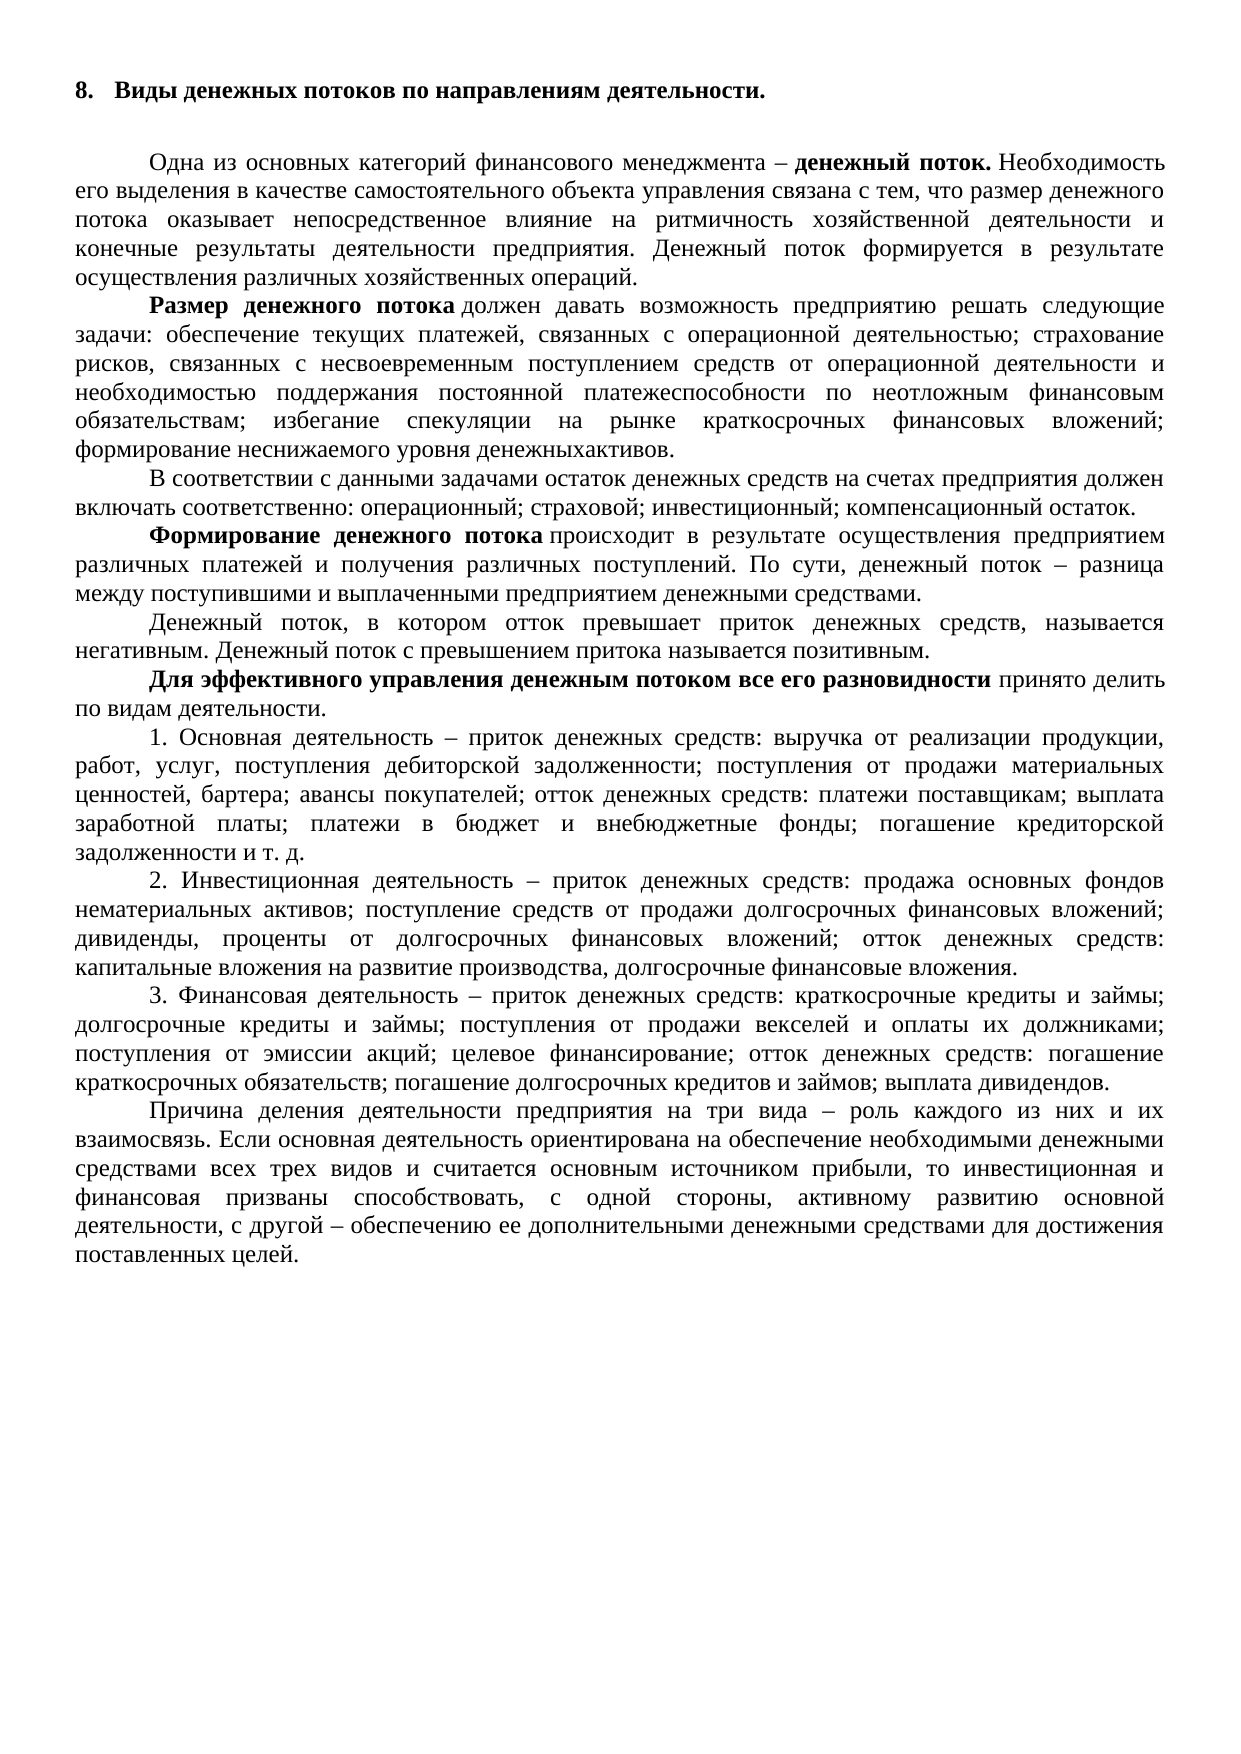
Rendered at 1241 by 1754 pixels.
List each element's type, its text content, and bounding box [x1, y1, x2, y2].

text Формирование денежного потока происходит в результате осуществления предприятием различных платежей и получения различных поступлений. По сути, денежный поток – разница между поступившими и выплаченными предприятием денежными средствами. [75, 521, 1165, 607]
text Размер денежного потока должен давать возможность предприятию решать следующие задачи: обеспечение текущих платежей, связанных с операционной деятельностью; страхование рисков, связанных с несвоевременным поступлением средств от операционной деятельности и необходимостью поддержания постоянной платежеспособности по неотложным финансовым обязательствам; избегание спекуляции на рынке краткосрочных финансовых вложений; формирование неснижаемого уровня денежныхактивов. [75, 291, 1165, 463]
text В соответствии с данными задачами остаток денежных средств на счетах предприятия должен включать соответственно: операционный; страховой; инвестиционный; компенсационный остаток. [75, 463, 1165, 521]
text Денежный поток, в котором отток превышает приток денежных средств, называется негативным. Денежный поток с превышением притока называется позитивным. [75, 607, 1165, 664]
text Одна из основных категорий финансового менеджмента – денежный поток. Необходимость его выделения в качестве самостоятельного объекта управления связана с тем, что размер денежного потока оказывает непосредственное влияние на ритмичность хозяйственной деятельности и конечные результаты деятельности предприятия. Денежный поток формируется в результате осуществления различных хозяйственных операций. [75, 147, 1165, 291]
text Причина деления деятельности предприятия на три вида – роль каждого из них и их взаимосвязь. Если основная деятельность ориентирована на обеспечение необходимыми денежными средствами всех трех видов и считается основным источником прибыли, то инвестиционная и финансовая призваны способствовать, с одной стороны, активному развитию основной деятельности, с другой – обеспечению ее дополнительными денежными средствами для достижения поставленных целей. [75, 1096, 1165, 1268]
text 1. Основная деятельность – приток денежных средств: выручка от реализации продукции, работ, услуг, поступления дебиторской задолженности; поступления от продажи материальных ценностей, бартера; авансы покупателей; отток денежных средств: платежи поставщикам; выплата заработной платы; платежи в бюджет и внебюджетные фонды; погашение кредиторской задолженности и т. д. [75, 722, 1165, 866]
text Для эффективного управления денежным потоком все его разновидности принято делить по видам деятельности. [75, 664, 1165, 722]
text 2. Инвестиционная деятельность – приток денежных средств: продажа основных фондов нематериальных активов; поступление средств от продажи долгосрочных финансовых вложений; дивиденды, проценты от долгосрочных финансовых вложений; отток денежных средств: капитальные вложения на развитие производства, долгосрочные финансовые вложения. [75, 866, 1165, 981]
text 3. Финансовая деятельность – приток денежных средств: краткосрочные кредиты и займы; долгосрочные кредиты и займы; поступления от продажи векселей и оплаты их должниками; поступления от эмиссии акций; целевое финансирование; отток денежных средств: погашение краткосрочных обязательств; погашение долгосрочных кредитов и займов; выплата дивидендов. [75, 981, 1165, 1096]
list Виды денежных потоков по направлениям деятельности. [75, 75, 1165, 104]
